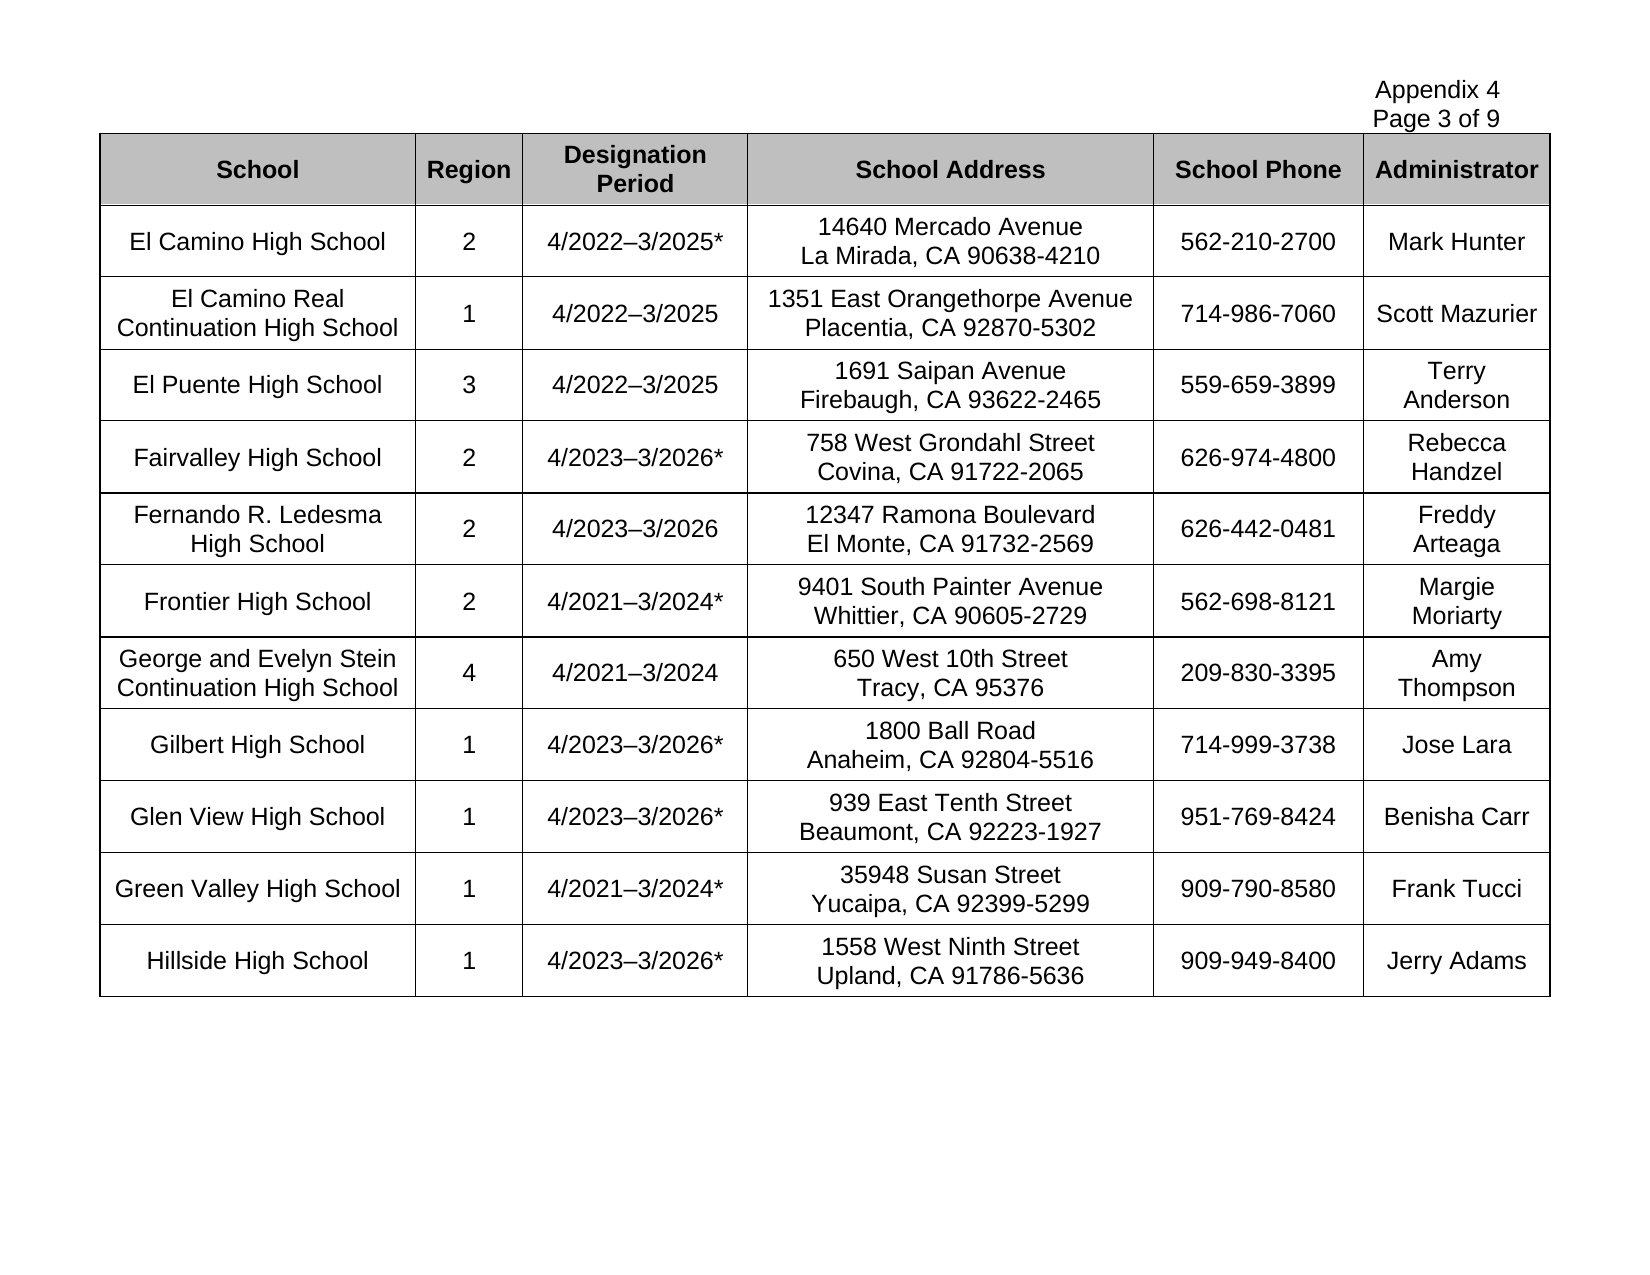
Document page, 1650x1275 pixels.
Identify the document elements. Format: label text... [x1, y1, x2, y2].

table_cell 209-830-3395 [1154, 638, 1363, 708]
table_cell Scott Mazurier [1364, 277, 1549, 348]
table_cell 559-659-3899 [1154, 350, 1363, 420]
table_header Administrator [1364, 134, 1549, 204]
table_cell Green Valley High School [101, 853, 415, 924]
table_cell 4/2022–3/2025 [523, 277, 747, 348]
table_cell 2 [416, 421, 522, 492]
table_cell Gilbert High School [101, 709, 415, 780]
table_cell 4/2023–3/2026* [523, 709, 747, 780]
table_cell 626-442-0481 [1154, 494, 1363, 564]
table_cell 4 [416, 638, 522, 708]
table_cell 951-769-8424 [1154, 781, 1363, 852]
table_cell Fernando R. Ledesma High School [101, 494, 415, 564]
table_cell 1 [416, 277, 522, 348]
table_cell 909-790-8580 [1154, 853, 1363, 924]
table_cell Fairvalley High School [101, 421, 415, 492]
table_cell 2 [416, 206, 522, 276]
table_cell 909-949-8400 [1154, 925, 1363, 996]
table_cell 1691 Saipan Avenue Firebaugh, CA 93622-2465 [748, 350, 1153, 420]
table_cell 2 [416, 494, 522, 564]
table_cell 4/2021–3/2024* [523, 853, 747, 924]
table_cell El Camino Real Continuation High School [101, 277, 415, 348]
table_cell Frank Tucci [1364, 853, 1549, 924]
table_cell 2 [416, 565, 522, 636]
table_cell Glen View High School [101, 781, 415, 852]
table_cell 714-986-7060 [1154, 277, 1363, 348]
table_cell 14640 Mercado Avenue La Mirada, CA 90638-4210 [748, 206, 1153, 276]
table_cell El Puente High School [101, 350, 415, 420]
table_cell Mark Hunter [1364, 206, 1549, 276]
table_cell Benisha Carr [1364, 781, 1549, 852]
table_cell 1558 West Ninth Street Upland, CA 91786-5636 [748, 925, 1153, 996]
table_cell 562-698-8121 [1154, 565, 1363, 636]
table_cell 758 West Grondahl Street Covina, CA 91722-2065 [748, 421, 1153, 492]
table_header Region [416, 134, 522, 204]
table_cell 4/2023–3/2026 [523, 494, 747, 564]
table_header School Phone [1154, 134, 1363, 204]
table_cell 9401 South Painter Avenue Whittier, CA 90605-2729 [748, 565, 1153, 636]
table_cell 3 [416, 350, 522, 420]
table_header School [101, 134, 415, 204]
table_cell George and Evelyn Stein Continuation High School [101, 638, 415, 708]
table_cell 1800 Ball Road Anaheim, CA 92804-5516 [748, 709, 1153, 780]
table_cell 4/2022–3/2025 [523, 350, 747, 420]
table_cell 1 [416, 709, 522, 780]
table_cell 1 [416, 925, 522, 996]
table_cell 626-974-4800 [1154, 421, 1363, 492]
table_cell 4/2021–3/2024 [523, 638, 747, 708]
table_cell 4/2023–3/2026* [523, 925, 747, 996]
table_cell 1 [416, 781, 522, 852]
table_cell Margie Moriarty [1364, 565, 1549, 636]
table_cell 1 [416, 853, 522, 924]
table_cell 1351 East Orangethorpe Avenue Placentia, CA 92870-5302 [748, 277, 1153, 348]
table_cell 650 West 10th Street Tracy, CA 95376 [748, 638, 1153, 708]
table_cell 35948 Susan Street Yucaipa, CA 92399-5299 [748, 853, 1153, 924]
table_header Designation Period [523, 134, 747, 204]
table_cell Terry Anderson [1364, 350, 1549, 420]
table_cell 562-210-2700 [1154, 206, 1363, 276]
table_cell 4/2023–3/2026* [523, 781, 747, 852]
table_cell 12347 Ramona Boulevard El Monte, CA 91732-2569 [748, 494, 1153, 564]
table_cell 714-999-3738 [1154, 709, 1363, 780]
table_cell Frontier High School [101, 565, 415, 636]
table_cell El Camino High School [101, 206, 415, 276]
table_cell 4/2021–3/2024* [523, 565, 747, 636]
table_cell 4/2022–3/2025* [523, 206, 747, 276]
table_cell 4/2023–3/2026* [523, 421, 747, 492]
table_cell Rebecca Handzel [1364, 421, 1549, 492]
table_cell 939 East Tenth Street Beaumont, CA 92223-1927 [748, 781, 1153, 852]
table_cell Freddy Arteaga [1364, 494, 1549, 564]
table_cell Jose Lara [1364, 709, 1549, 780]
table_cell Hillside High School [101, 925, 415, 996]
table_cell Jerry Adams [1364, 925, 1549, 996]
table_header School Address [748, 134, 1153, 204]
table_cell Amy Thompson [1364, 638, 1549, 708]
